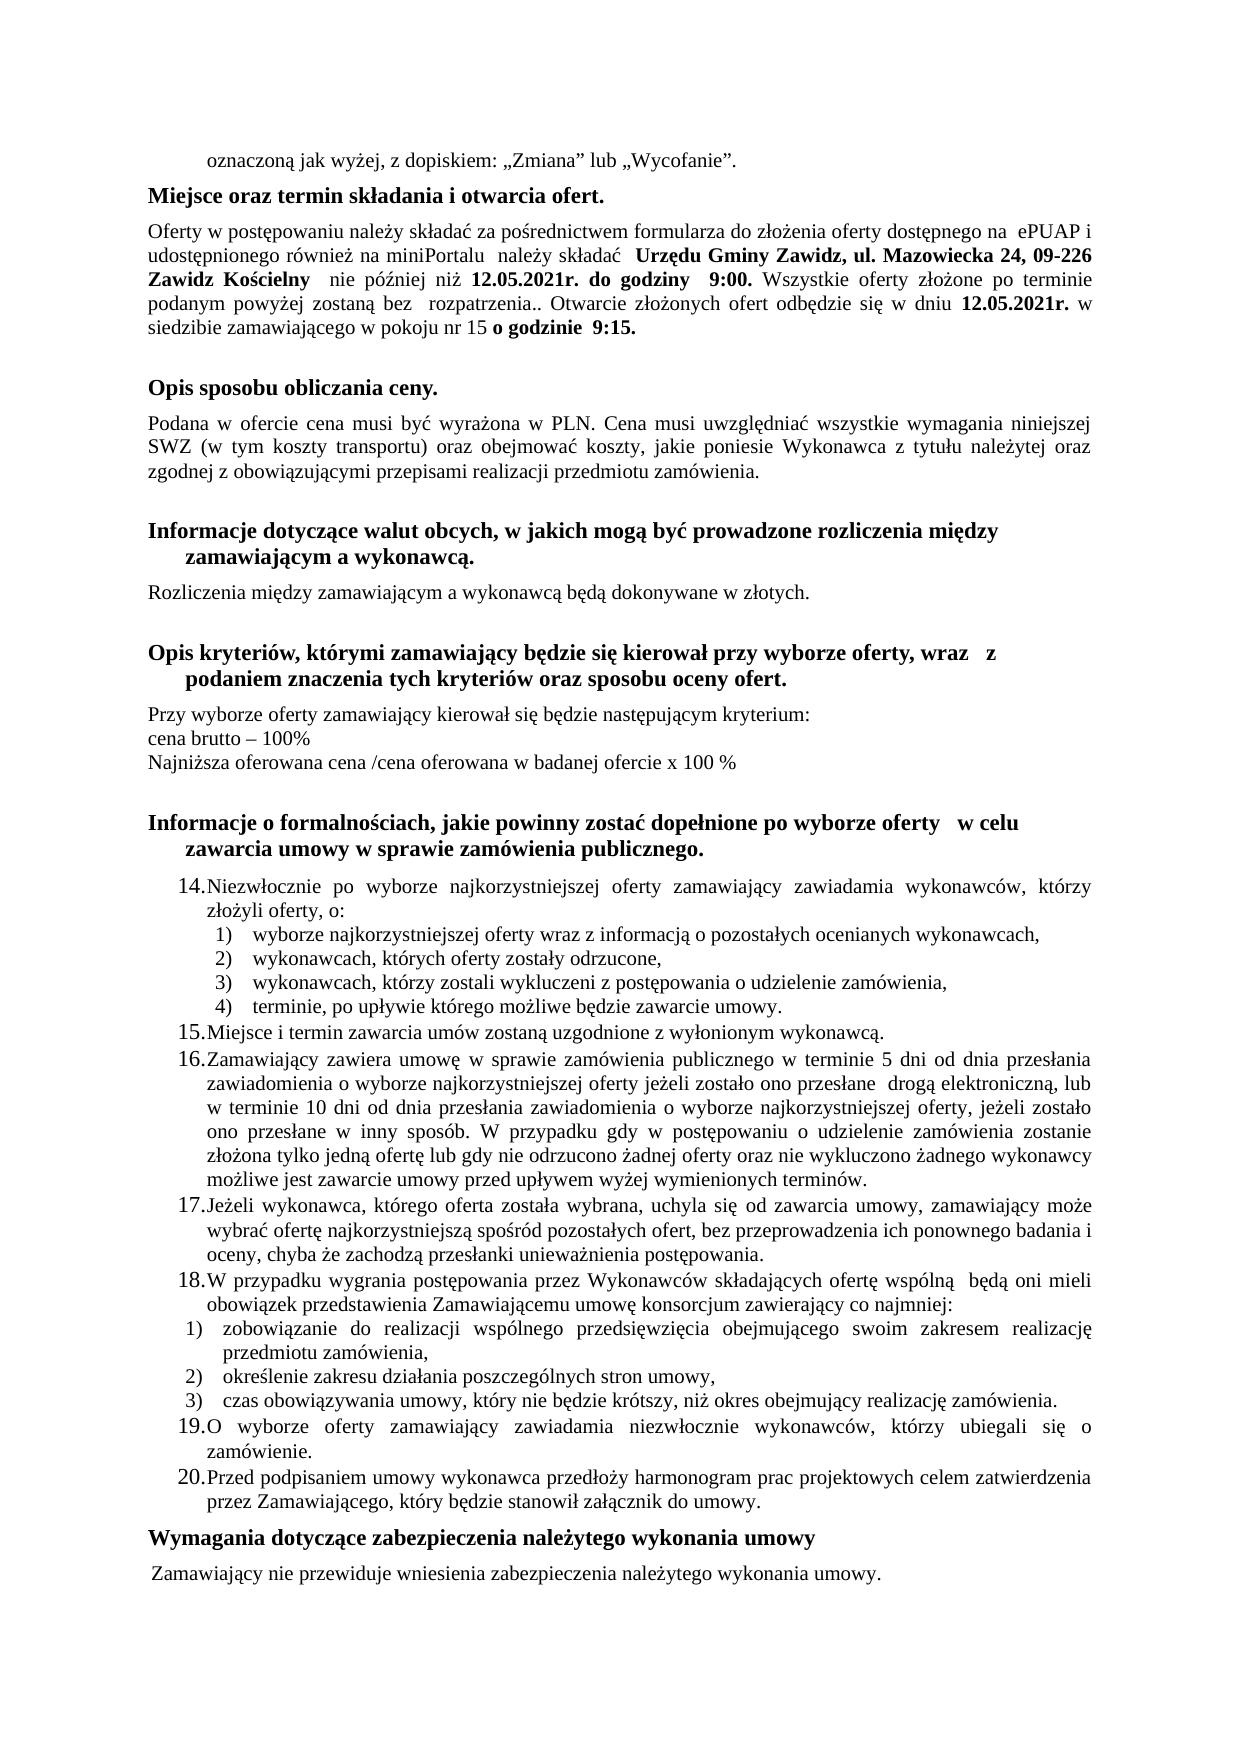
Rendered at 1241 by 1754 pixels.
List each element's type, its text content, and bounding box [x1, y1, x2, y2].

text Zamawiający nie przewiduje wniesienia zabezpieczenia należytego wykonania umowy. [151, 1561, 1093, 1584]
text Podana w ofercie cena musi być wyrażona w PLN. Cena musi uwzględniać wszystkie wymagania niniejszej SWZ (w tym koszty transportu) oraz obejmować koszty, jakie poniesie Wykonawca z tytułu należytej oraz zgodnej z obowiązującymi przepisami realizacji przedmiotu zamówienia. [148, 410, 1093, 483]
list zobowiązanie do realizacji wspólnego przedsięwzięcia obejmującego swoim zakresem realizację przedmiotu zamówienia, [185, 1316, 1093, 1364]
list wyborze najkorzystniejszej oferty wraz z informacją o pozostałych ocenianych wykonawcach, [215, 922, 1093, 946]
list czas obowiązywania umowy, który nie będzie krótszy, niż okres obejmujący realizację zamówienia. [185, 1388, 1093, 1412]
list wykonawcach, których oferty zostały odrzucone, [215, 946, 1093, 970]
list terminie, po upływie którego możliwe będzie zawarcie umowy. [215, 994, 1093, 1018]
text cena brutto – 100% [148, 726, 1093, 750]
list wykonawcach, którzy zostali wykluczeni z postępowania o udzielenie zamówienia, [215, 970, 1093, 994]
text Informacje dotyczące walut obcych, w jakich mogą być prowadzone rozliczenia między zamawiającym a wykonawcą. [148, 517, 1093, 570]
text Opis sposobu obliczania ceny. [148, 374, 1093, 400]
list O wyborze oferty zamawiający zawiadamia niezwłocznie wykonawców, którzy ubiegali się o zamówienie. [177, 1412, 1093, 1463]
list Przed podpisaniem umowy wykonawca przedłoży harmonogram prac projektowych celem zatwierdzenia przez Zamawiającego, który będzie stanowił załącznik do umowy. [177, 1463, 1093, 1513]
list W przypadku wygrania postępowania przez Wykonawców składających ofertę wspólną będą oni mieli obowiązek przedstawienia Zamawiającemu umowę konsorcjum zawierający co najmniej: [177, 1266, 1093, 1316]
text Wymagania dotyczące zabezpieczenia należytego wykonania umowy [148, 1524, 1093, 1550]
text Przy wyborze oferty zamawiający kierował się będzie następującym kryterium: [148, 702, 1093, 726]
list Niezwłocznie po wyborze najkorzystniejszej oferty zamawiający zawiadamia wykonawców, którzy złożyli oferty, o: [177, 872, 1093, 922]
list określenie zakresu działania poszczególnych stron umowy, [185, 1364, 1093, 1388]
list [177, 148, 1093, 172]
text Opis kryteriów, którymi zamawiający będzie się kierował przy wyborze oferty, wraz z podaniem znaczenia tych kryteriów oraz sposobu oceny ofert. [148, 639, 1093, 691]
list Zamawiający zawiera umowę w sprawie zamówienia publicznego w terminie 5 dni od dnia przesłania zawiadomienia o wyborze najkorzystniejszej oferty jeżeli zostało ono przesłane drogą elektroniczną, lub w terminie 10 dni od dnia przesłania zawiadomienia o wyborze najkorzystniejszej oferty, jeżeli zostało ono przesłane w inny sposób. W przypadku gdy w postępowaniu o udzielenie zamówienia zostanie złożona tylko jedną ofertę lub gdy nie odrzucono żadnej oferty oraz nie wykluczono żadnego wykonawcy możliwe jest zawarcie umowy przed upływem wyżej wymienionych terminów. [177, 1045, 1093, 1191]
list Jeżeli wykonawca, którego oferta została wybrana, uchyla się od zawarcia umowy, zamawiający może wybrać ofertę najkorzystniejszą spośród pozostałych ofert, bez przeprowadzenia ich ponownego badania i oceny, chyba że zachodzą przesłanki unieważnienia postępowania. [177, 1191, 1093, 1266]
list Miejsce i termin zawarcia umów zostaną uzgodnione z wyłonionym wykonawcą. [177, 1018, 1093, 1045]
text Rozliczenia między zamawiającym a wykonawcą będą dokonywane w złotych. [148, 580, 1093, 604]
text Miejsce oraz termin składania i otwarcia ofert. [148, 182, 1093, 208]
text Informacje o formalnościach, jakie powinny zostać dopełnione po wyborze oferty w celu zawarcia umowy w sprawie zamówienia publicznego. [148, 808, 1093, 861]
text Najniższa oferowana cena /cena oferowana w badanej ofercie x 100 % [148, 750, 1093, 774]
text Oferty w postępowaniu należy składać za pośrednictwem formularza do złożenia oferty dostępnego na ePUAP i udostępnionego również na miniPortalu należy składać Urzędu Gminy Zawidz, ul. Mazowiecka 24, 09-226 Zawidz Kościelny nie później niż 12.05.2021r. do godziny 9:00. Wszystkie oferty złożone po terminie podanym powyżej zostaną bez rozpatrzenia.. Otwarcie złożonych ofert odbędzie się w dniu 12.05.2021r. w siedzibie zamawiającego w pokoju nr 15 o godzinie 9:15. [148, 219, 1093, 339]
